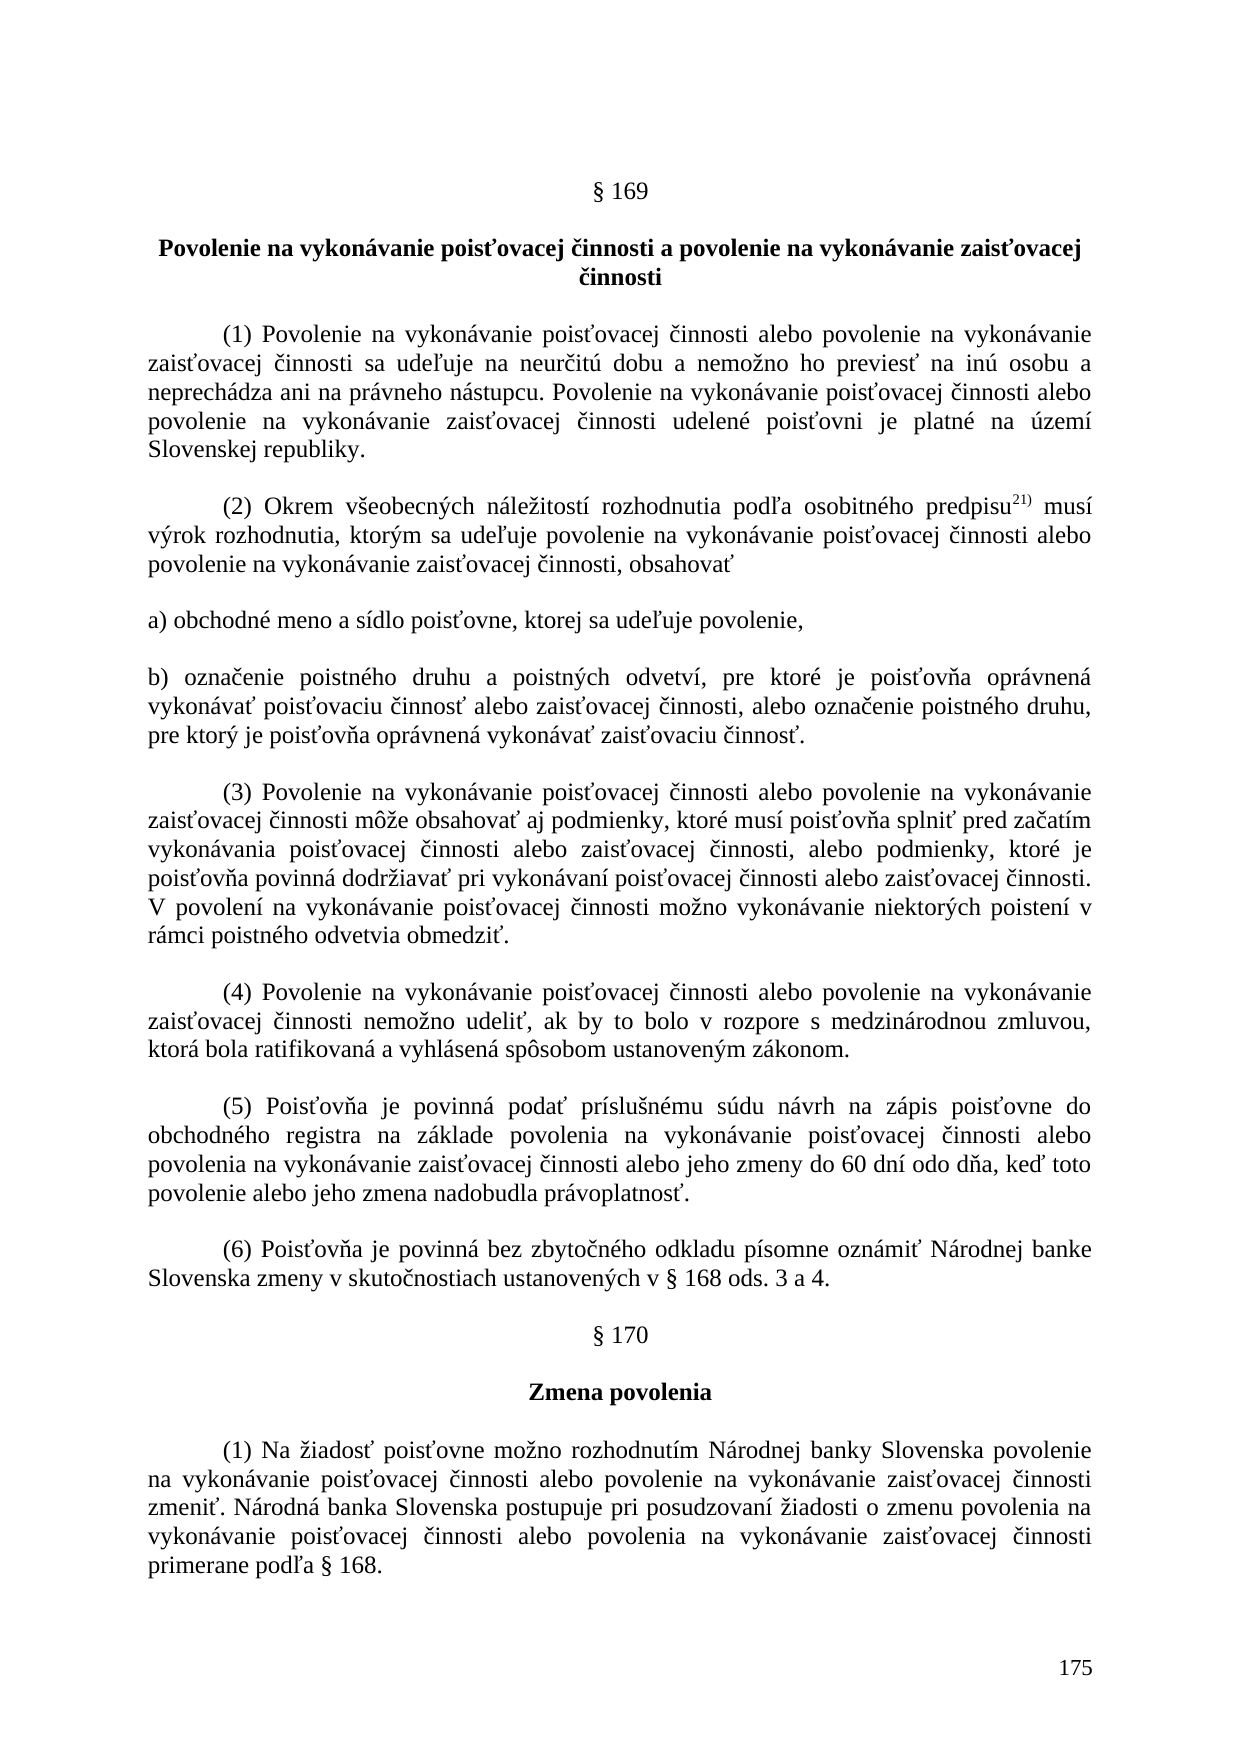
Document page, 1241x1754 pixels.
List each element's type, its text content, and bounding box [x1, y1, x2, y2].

text § 169 [148, 176, 1092, 204]
text b) označenie poistného druhu a poistných odvetví, pre ktoré je poisťovňa oprávnená vykonávať poisťovaciu činnosť alebo zaisťovacej činnosti, alebo označenie poistného druhu, pre ktorý je poisťovňa oprávnená vykonávať zaisťovaciu činnosť. [148, 662, 1092, 748]
text Povolenie na vykonávanie poisťovacej činnosti a povolenie na vykonávanie zaisťovacej činnosti [148, 233, 1092, 291]
text (1) Povolenie na vykonávanie poisťovacej činnosti alebo povolenie na vykonávanie zaisťovacej činnosti sa udeľuje na neurčitú dobu a nemožno ho previesť na inú osobu a neprechádza ani na právneho nástupcu. Povolenie na vykonávanie poisťovacej činnosti alebo povolenie na vykonávanie zaisťovacej činnosti udelené poisťovni je platné na území Slovenskej republiky. [148, 319, 1092, 463]
text § 170 [148, 1320, 1092, 1349]
text Zmena povolenia [148, 1377, 1092, 1406]
text (3) Povolenie na vykonávanie poisťovacej činnosti alebo povolenie na vykonávanie zaisťovacej činnosti môže obsahovať aj podmienky, ktoré musí poisťovňa splniť pred začatím vykonávania poisťovacej činnosti alebo zaisťovacej činnosti, alebo podmienky, ktoré je poisťovňa povinná dodržiavať pri vykonávaní poisťovacej činnosti alebo zaisťovacej činnosti. V povolení na vykonávanie poisťovacej činnosti možno vykonávanie niektorých poistení v rámci poistného odvetvia obmedziť. [148, 777, 1092, 949]
text (1) Na žiadosť poisťovne možno rozhodnutím Národnej banky Slovenska povolenie na vykonávanie poisťovacej činnosti alebo povolenie na vykonávanie zaisťovacej činnosti zmeniť. Národná banka Slovenska postupuje pri posudzovaní žiadosti o zmenu povolenia na vykonávanie poisťovacej činnosti alebo povolenia na vykonávanie zaisťovacej činnosti primerane podľa § 168. [148, 1435, 1092, 1579]
text (2) Okrem všeobecných náležitostí rozhodnutia podľa osobitného predpisu21) musí výrok rozhodnutia, ktorým sa udeľuje povolenie na vykonávanie poisťovacej činnosti alebo povolenie na vykonávanie zaisťovacej činnosti, obsahovať [148, 491, 1092, 577]
text (5) Poisťovňa je povinná podať príslušnému súdu návrh na zápis poisťovne do obchodného registra na základe povolenia na vykonávanie poisťovacej činnosti alebo povolenia na vykonávanie zaisťovacej činnosti alebo jeho zmeny do 60 dní odo dňa, keď toto povolenie alebo jeho zmena nadobudla právoplatnosť. [148, 1091, 1092, 1206]
text a) obchodné meno a sídlo poisťovne, ktorej sa udeľuje povolenie, [148, 606, 1092, 634]
text (6) Poisťovňa je povinná bez zbytočného odkladu písomne oznámiť Národnej banke Slovenska zmeny v skutočnostiach ustanovených v § 168 ods. 3 a 4. [148, 1234, 1092, 1292]
text (4) Povolenie na vykonávanie poisťovacej činnosti alebo povolenie na vykonávanie zaisťovacej činnosti nemožno udeliť, ak by to bolo v rozpore s medzinárodnou zmluvou, ktorá bola ratifikovaná a vyhlásená spôsobom ustanoveným zákonom. [148, 977, 1092, 1063]
